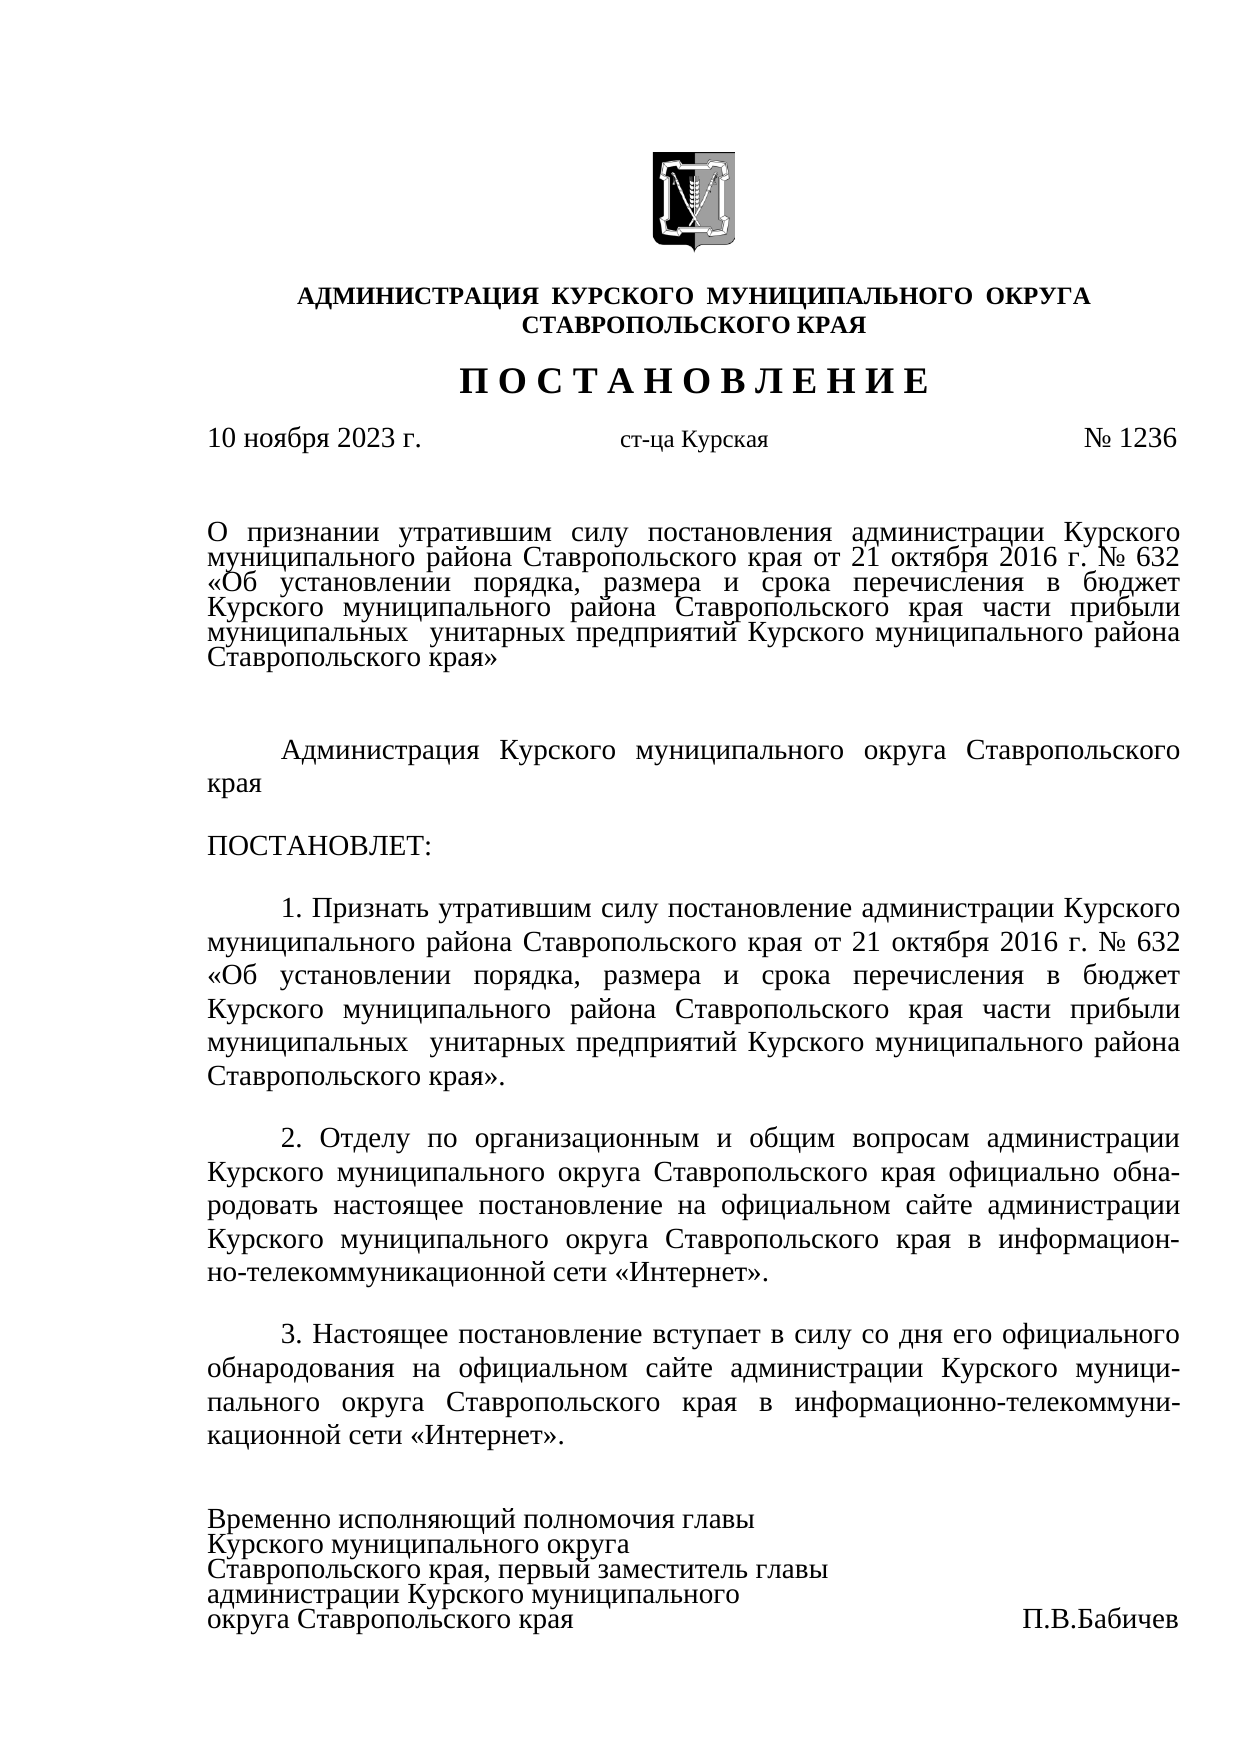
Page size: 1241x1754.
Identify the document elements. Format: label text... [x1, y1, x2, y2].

text ПОСТАНОВЛЕТ: [207, 828, 1181, 861]
text администрации Курского муниципального [207, 1583, 1181, 1608]
text Курского муниципального округа [207, 1533, 1181, 1558]
picture [652, 152, 735, 253]
text округа Ставропольского края П.В.Бабичев [207, 1608, 1181, 1633]
text 1. Признать утратившим силу постановление администрации Курского муниципального района Ставропольского края от 21 октября 2016 г. № 632 «Об установлении порядка, размера и срока перечисления в бюджет Курского муниципального района Ставропольского края части прибыли муниципальных унитарных предприятий Курского муниципального района Ставропольского края». [207, 890, 1181, 1091]
text 10 ноября 2023 г. ст-ца Курская № 1236 [207, 420, 1181, 454]
text Ставропольского края, первый заместитель главы [207, 1558, 1181, 1583]
text П О С Т А Н О В Л Е Н И Е [207, 358, 1181, 401]
text Администрация Курского муниципального округа Ставропольского края [207, 732, 1181, 799]
text 2. Отделу по организационным и общим вопросам администрации Курского муниципального округа Ставропольского края официально обна-родовать настоящее постановление на официальном сайте администрации Курского муниципального округа Ставропольского края в информацион- но-телекоммуникационной сети «Интернет». [207, 1120, 1181, 1288]
text СТАВРОПОЛЬСКОГО КРАЯ [207, 310, 1181, 339]
text 3. Настоящее постановление вступает в силу со дня его официального обнародования на официальном сайте администрации Курского муници-пального округа Ставропольского края в информационно-телекоммуни-кационной сети «Интернет». [207, 1317, 1181, 1451]
text О признании утратившим силу постановления администрации Курского муниципального района Ставропольского края от 21 октября 2016 г. № 632 «Об установлении порядка, размера и срока перечисления в бюджет Курского муниципального района Ставропольского края части прибыли муниципальных унитарных предприятий Курского муниципального района Ставропольского края» [207, 521, 1181, 671]
text АДМИНИСТРАЦИЯ КУРСКОГО МУНИЦИПАЛЬНОГО ОКРУГА [207, 281, 1181, 310]
text Временно исполняющий полномочия главы [207, 1508, 1181, 1533]
